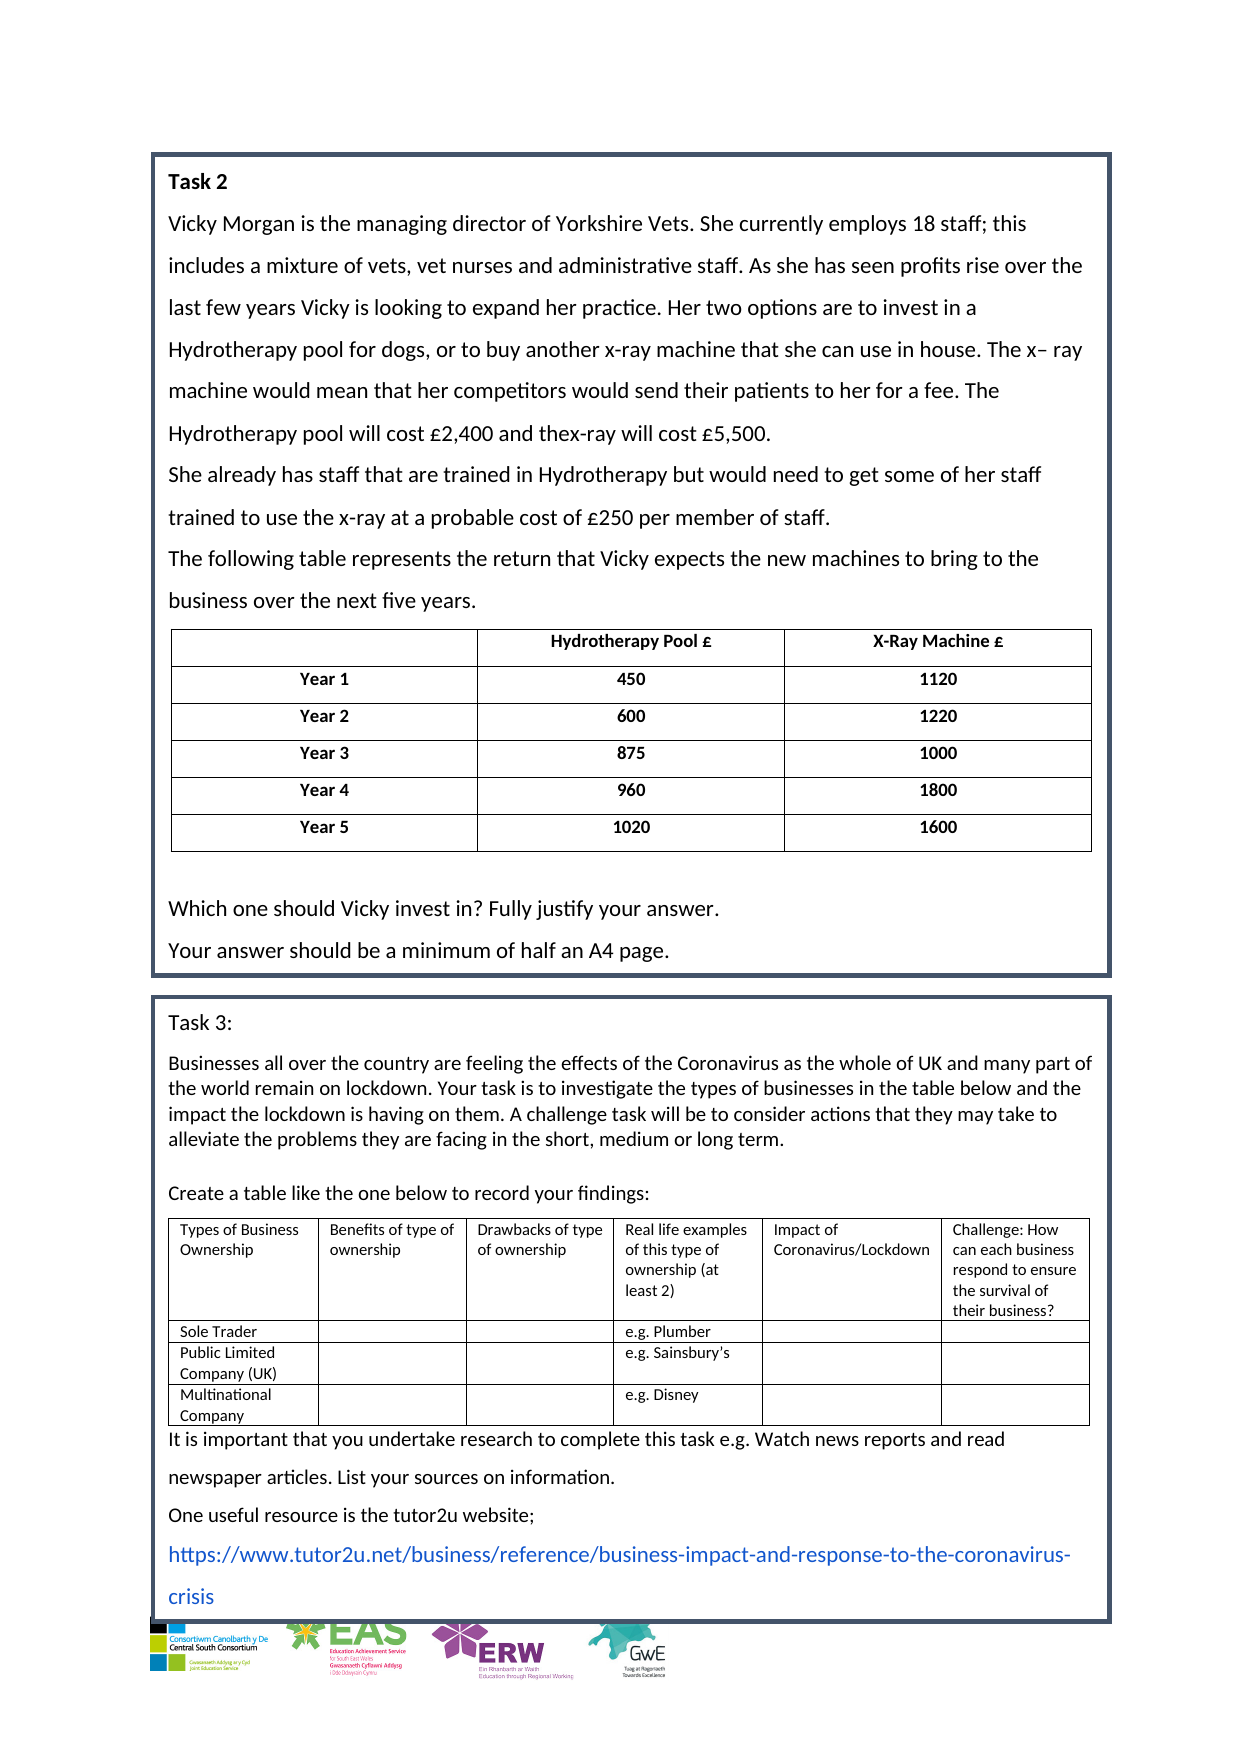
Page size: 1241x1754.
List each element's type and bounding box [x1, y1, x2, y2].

picture [150, 1606, 669, 1681]
